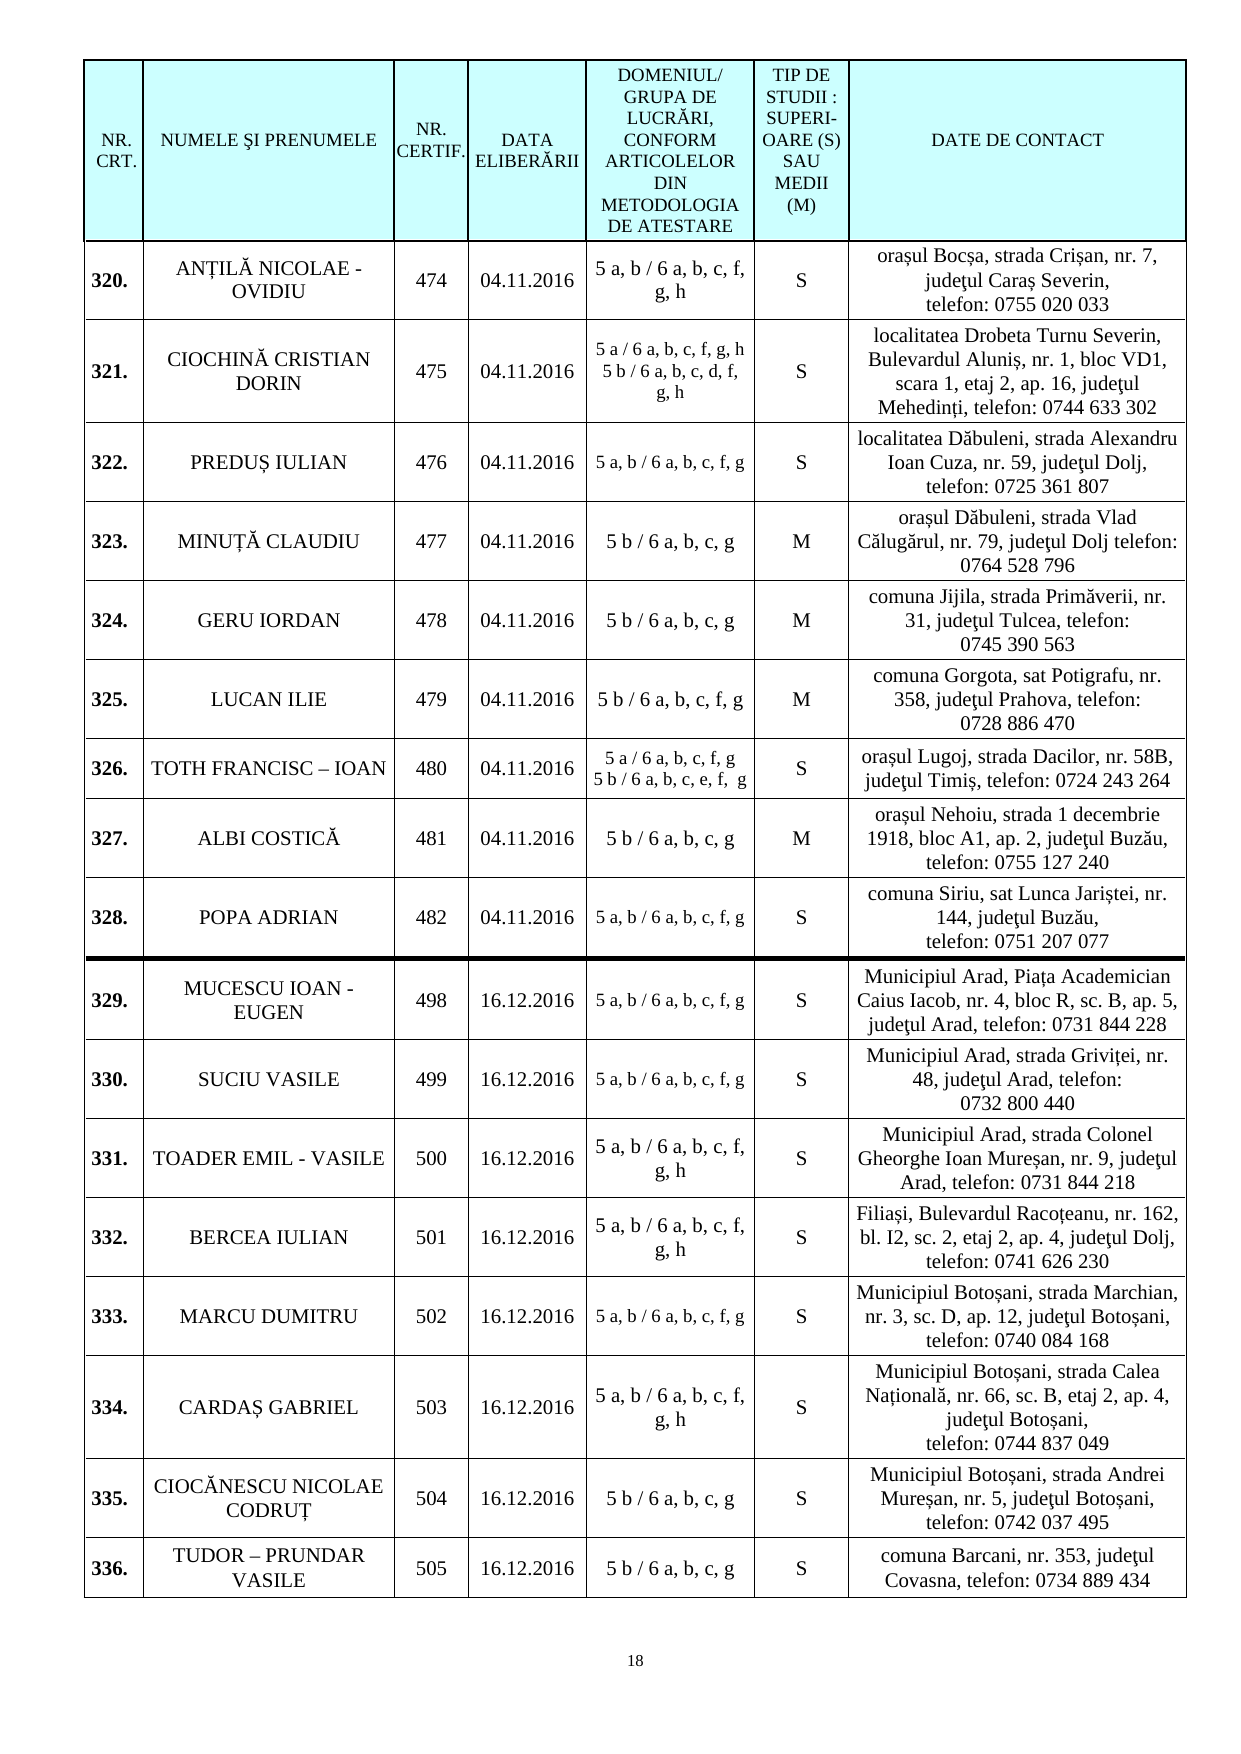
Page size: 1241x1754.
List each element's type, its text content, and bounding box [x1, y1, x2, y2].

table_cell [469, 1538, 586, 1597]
table_cell 501 [395, 1198, 468, 1276]
table_cell 04.11.2016 [469, 502, 586, 580]
table_cell CIOCHINĂ CRISTIAN DORIN [144, 320, 394, 422]
table_cell 04.11.2016 [469, 320, 586, 422]
table_cell S [755, 320, 848, 422]
table_cell S [755, 878, 848, 956]
table_cell [85, 1356, 143, 1458]
table_cell MARCU DUMITRU [144, 1277, 394, 1355]
table_cell 5 b / 6 a, b, c, g [587, 799, 754, 877]
table_cell [85, 1277, 143, 1355]
table_cell 16.12.2016 [469, 961, 586, 1039]
table_cell 498 [395, 961, 468, 1039]
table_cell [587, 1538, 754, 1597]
table_cell 499 [395, 1040, 468, 1118]
table_cell 04.11.2016 [469, 660, 586, 738]
table_cell orașul Nehoiu, strada 1 decembrie 1918, bloc A1, ap. 2, judeţul Buzău, telefon: 0755 127 240 [849, 798, 1186, 877]
table_cell 503 [395, 1356, 468, 1458]
table_cell orașul Dăbuleni, strada Vlad Călugărul, nr. 79, judeţul Dolj telefon: 0764 528 796 [849, 501, 1186, 580]
table_cell 16.12.2016 [469, 1198, 586, 1276]
table_cell 5 b / 6 a, b, c, g [587, 581, 754, 659]
table_cell 5 a, b / 6 a, b, c, f, g [587, 961, 754, 1039]
table_cell 481 [395, 799, 468, 877]
table_cell M [755, 502, 848, 580]
table_cell [85, 957, 143, 1039]
table_cell Municipiul Botoșani, strada Andrei Mureșan, nr. 5, judeţul Botoșani, telefon: 0742 037 495 [849, 1458, 1186, 1537]
table_cell Municipiul Arad, strada Colonel Gheorghe Ioan Mureșan, nr. 9, judeţul Arad, telefon: 0731 844 218 [849, 1118, 1186, 1197]
table_cell 04.11.2016 [469, 423, 586, 501]
table_cell [85, 799, 143, 877]
table_cell Municipiul Botoșani, strada Calea Națională, nr. 66, sc. B, etaj 2, ap. 4, judeţul Botoșani, telefon: 0744 837 049 [849, 1355, 1186, 1458]
table_cell 5 a / 6 a, b, c, f, g, h 5 b / 6 a, b, c, d, f, g, h [587, 320, 754, 422]
table_cell 04.11.2016 [469, 799, 586, 877]
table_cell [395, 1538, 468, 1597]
table_cell CARDAȘ GABRIEL [144, 1356, 394, 1458]
table_cell 04.11.2016 [469, 739, 586, 798]
table_cell [85, 1198, 143, 1276]
table_cell MINUȚĂ CLAUDIU [144, 502, 394, 580]
table_cell Municipiul Botoșani, strada Marchian, nr. 3, sc. D, ap. 12, judeţul Botoșani, telefon: 0740 084 168 [849, 1276, 1186, 1355]
table_cell [85, 1459, 143, 1537]
table_cell 5 a, b / 6 a, b, c, f, g [587, 423, 754, 501]
table_cell 476 [395, 423, 468, 501]
table_cell comuna Siriu, sat Lunca Jariștei, nr. 144, judeţul Buzău, telefon: 0751 207 077 [849, 877, 1186, 956]
table_cell TOADER EMIL - VASILE [144, 1119, 394, 1197]
table_cell 5 a, b / 6 a, b, c, f, g [587, 1040, 754, 1118]
table_cell S [755, 242, 848, 318]
table_cell MUCESCU IOAN - EUGEN [144, 961, 394, 1039]
table_cell 502 [395, 1277, 468, 1355]
table_cell 16.12.2016 [469, 1356, 586, 1458]
table_cell [85, 1040, 143, 1118]
table_cell S [755, 739, 848, 798]
table_cell 5 b / 6 a, b, c, f, g [587, 660, 754, 738]
table_cell [85, 1119, 143, 1197]
table_header DATE DE CONTACT [850, 61, 1185, 239]
table_cell [85, 1538, 143, 1597]
table_cell Municipiul Arad, Piața Academician Caius Iacob, nr. 4, bloc R, sc. B, ap. 5, judeţul Arad, telefon: 0731 844 228 [849, 956, 1186, 1039]
table_cell S [755, 961, 848, 1039]
table_cell 5 a / 6 a, b, c, f, g 5 b / 6 a, b, c, e, f, g [587, 739, 754, 798]
table_header NR. CERTIF. [395, 61, 467, 239]
table_cell 474 [395, 242, 468, 318]
table_header TIP DE STUDII : SUPERI-OARE (S) SAU MEDII (M) [755, 61, 848, 239]
table_header DOMENIUL/ GRUPA DE LUCRĂRI, CONFORM ARTICOLELOR DIN METODOLOGIA DE ATESTARE [587, 61, 753, 239]
table_cell 5 a, b / 6 a, b, c, f, g [587, 1277, 754, 1355]
table_cell 04.11.2016 [469, 581, 586, 659]
table_cell S [755, 1356, 848, 1458]
table_cell Municipiul Arad, strada Griviței, nr. 48, judeţul Arad, telefon: 0732 800 440 [849, 1039, 1186, 1118]
table_cell CIOCĂNESCU NICOLAE CODRUȚ [144, 1459, 394, 1537]
table_header DATA ELIBERĂRII [469, 61, 585, 239]
table_cell S [755, 1119, 848, 1197]
table_cell [85, 241, 143, 318]
table_cell [85, 660, 143, 738]
table_cell 480 [395, 739, 468, 798]
table_cell LUCAN ILIE [144, 660, 394, 738]
table_cell 5 b / 6 a, b, c, g [587, 502, 754, 580]
table_cell localitatea Dăbuleni, strada Alexandru Ioan Cuza, nr. 59, judeţul Dolj, telefon: 0725 361 807 [849, 422, 1186, 501]
table_cell GERU IORDAN [144, 581, 394, 659]
table_cell 16.12.2016 [469, 1119, 586, 1197]
table_cell POPA ADRIAN [144, 878, 394, 956]
table_cell ANȚILĂ NICOLAE - OVIDIU [144, 242, 394, 318]
table_cell 5 a, b / 6 a, b, c, f, g [587, 878, 754, 956]
table_cell 04.11.2016 [469, 878, 586, 956]
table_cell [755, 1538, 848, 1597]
table_cell M [755, 660, 848, 738]
table_header NR. CRT. [85, 61, 142, 239]
table_cell TOTH FRANCISC – IOAN [144, 739, 394, 798]
table_cell Filiași, Bulevardul Racoțeanu, nr. 162, bl. I2, sc. 2, etaj 2, ap. 4, judeţul Dolj, telefon: 0741 626 230 [849, 1197, 1186, 1276]
table_cell S [755, 1198, 848, 1276]
table_cell 5 a, b / 6 a, b, c, f, g, h [587, 1119, 754, 1197]
table_cell [85, 320, 143, 422]
table_cell 477 [395, 502, 468, 580]
table_cell [85, 878, 143, 956]
table_cell PREDUȘ IULIAN [144, 423, 394, 501]
table_cell 16.12.2016 [469, 1459, 586, 1537]
table_cell S [755, 1459, 848, 1537]
table_cell M [755, 581, 848, 659]
table_cell 16.12.2016 [469, 1040, 586, 1118]
table_cell 504 [395, 1459, 468, 1537]
table_cell localitatea Drobeta Turnu Severin, Bulevardul Aluniș, nr. 1, bloc VD1, scara 1, etaj 2, ap. 16, judeţul Mehedinți, telefon: 0744 633 302 [849, 319, 1186, 422]
table_cell [85, 423, 143, 501]
table_cell 04.11.2016 [469, 242, 586, 318]
table_cell 475 [395, 320, 468, 422]
table_cell S [755, 1040, 848, 1118]
table_cell 479 [395, 660, 468, 738]
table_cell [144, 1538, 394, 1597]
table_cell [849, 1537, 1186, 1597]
table_header NUMELE ŞI PRENUMELE [144, 61, 393, 239]
table_cell ALBI COSTICĂ [144, 799, 394, 877]
table_cell 5 a, b / 6 a, b, c, f, g, h [587, 1356, 754, 1458]
table_cell orașul Lugoj, strada Dacilor, nr. 58B, judeţul Timiș, telefon: 0724 243 264 [849, 738, 1186, 798]
table_cell 5 a, b / 6 a, b, c, f, g, h [587, 1198, 754, 1276]
table_cell S [755, 423, 848, 501]
table_cell orașul Bocșa, strada Crișan, nr. 7, judeţul Caraș Severin, telefon: 0755 020 033 [849, 242, 1186, 318]
table_cell [85, 581, 143, 659]
table_cell 478 [395, 581, 468, 659]
table_cell 500 [395, 1119, 468, 1197]
table_cell BERCEA IULIAN [144, 1198, 394, 1276]
table_cell 5 a, b / 6 a, b, c, f, g, h [587, 242, 754, 318]
table_cell M [755, 799, 848, 877]
table_cell 16.12.2016 [469, 1277, 586, 1355]
table_cell comuna Jijila, strada Primăverii, nr. 31, judeţul Tulcea, telefon: 0745 390 563 [849, 580, 1186, 659]
table_cell [85, 739, 143, 798]
table_cell SUCIU VASILE [144, 1040, 394, 1118]
table_cell 5 b / 6 a, b, c, g [587, 1459, 754, 1537]
table_cell 482 [395, 878, 468, 956]
table_cell comuna Gorgota, sat Potigrafu, nr. 358, judeţul Prahova, telefon: 0728 886 470 [849, 659, 1186, 738]
table_cell S [755, 1277, 848, 1355]
table_cell [85, 502, 143, 580]
